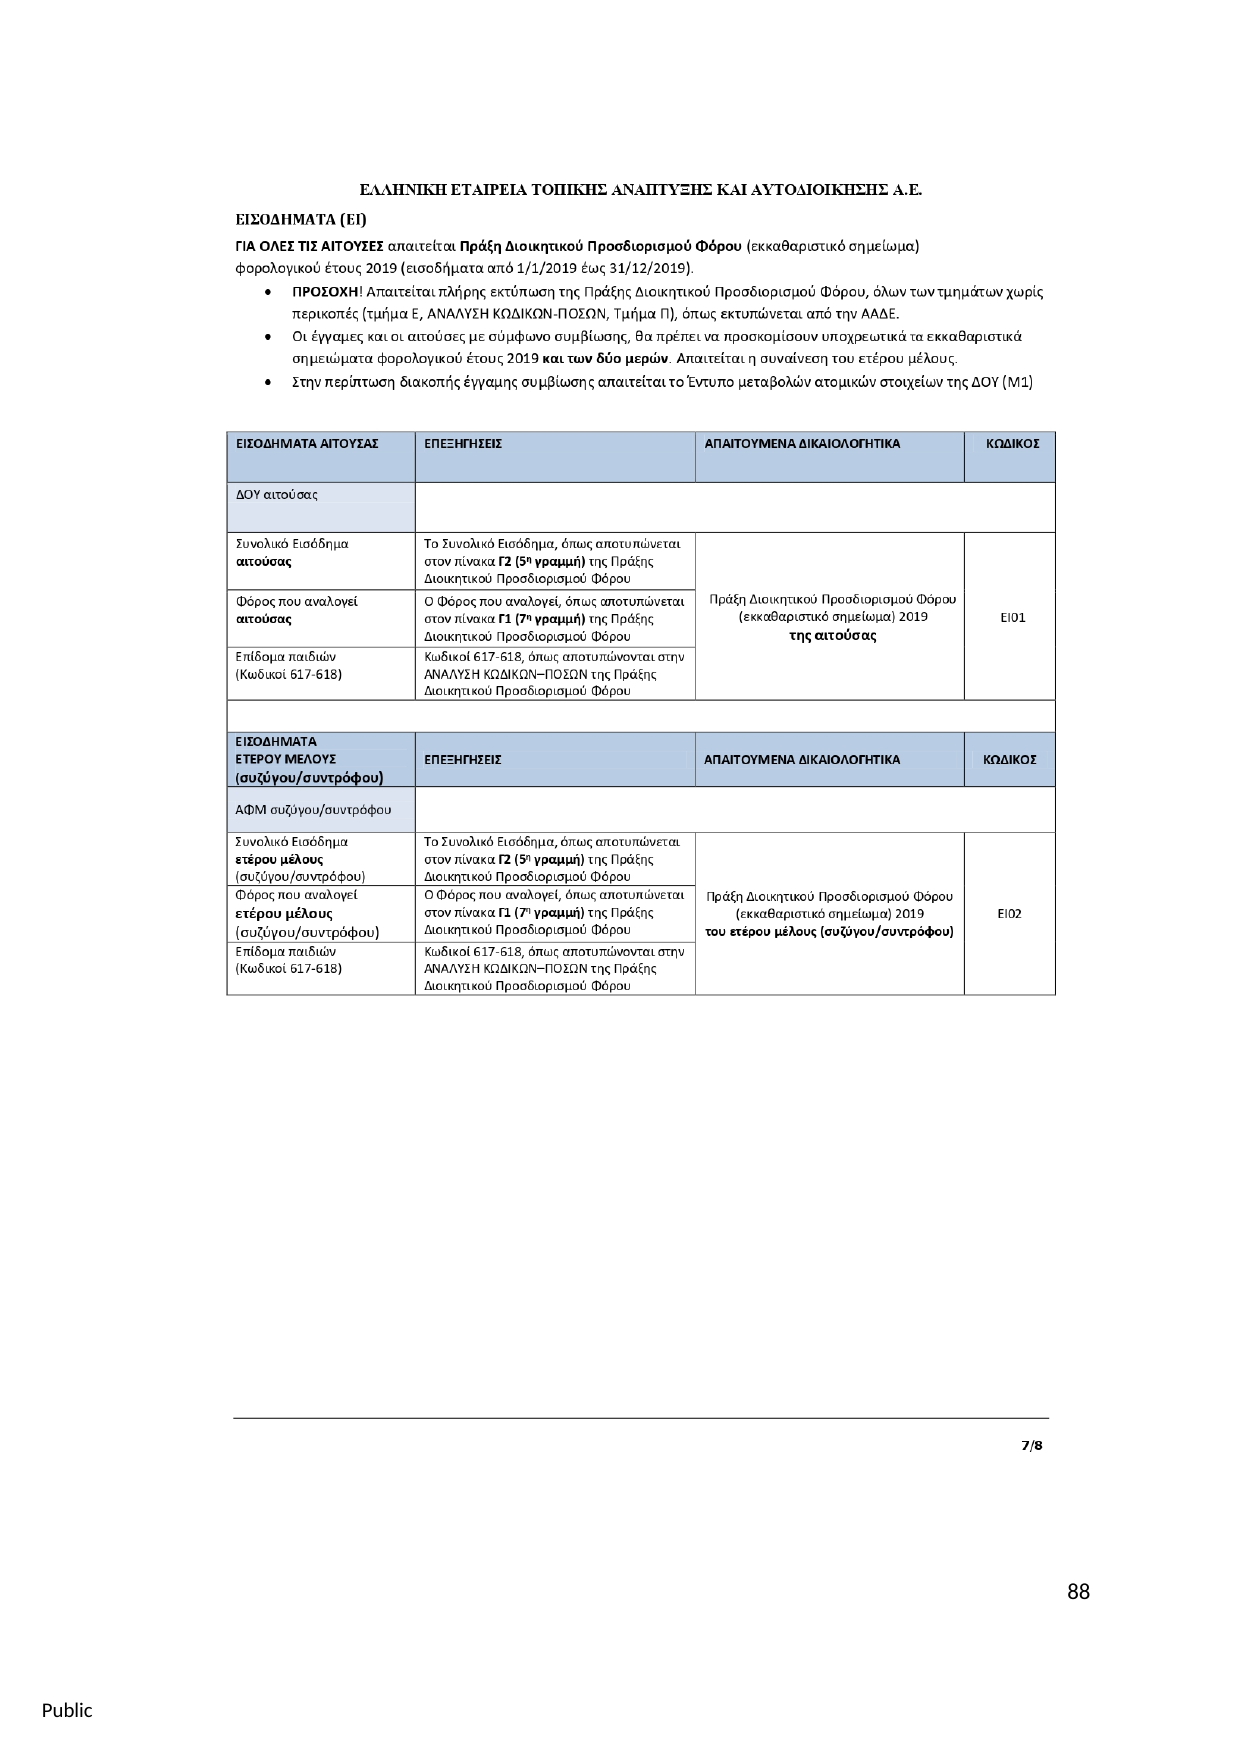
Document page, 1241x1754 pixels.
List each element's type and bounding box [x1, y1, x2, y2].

picture [150, 150, 1091, 1479]
